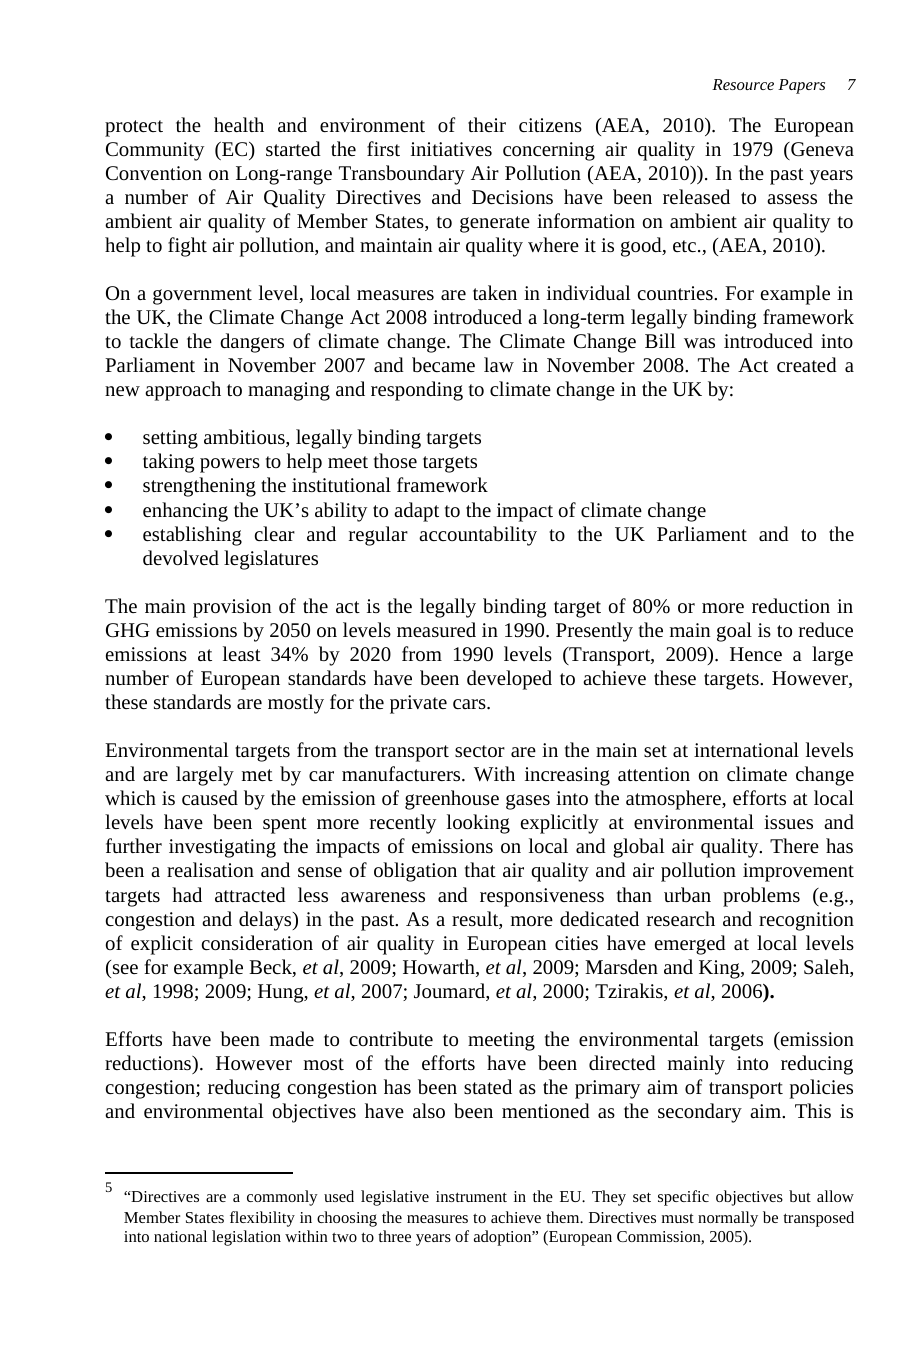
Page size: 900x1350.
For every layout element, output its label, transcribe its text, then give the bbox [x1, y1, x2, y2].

list strengthening the institutional framework [105, 473, 855, 497]
list establishing clear and regular accountability to the UK Parliament and to the devolved legislatures [105, 522, 855, 570]
list enhancing the UK’s ability to adapt to the impact of climate change [105, 497, 855, 522]
text Environmental targets from the transport sector are in the main set at international levels and are largely met by car manufacturers. With increasing attention on climate change which is caused by the emission of greenhouse gases into the atmosphere, efforts at local levels have been spent more recently looking explicitly at environmental issues and further investigating the impacts of emissions on local and global air quality. There has been a realisation and sense of obligation that air quality and air pollution improvement targets had attracted less awareness and responsiveness than urban problems (e.g., congestion and delays) in the past. As a result, more dedicated research and recognition of explicit consideration of air quality in European cities have emerged at local levels (see for example Beck, et al, 2009; Howarth, et al, 2009; Marsden and King, 2009; Saleh, et al, 1998; 2009; Hung, et al, 2007; Joumard, et al, 2000; Tzirakis, et al, 2006). [105, 738, 855, 1003]
list taking powers to help meet those targets [105, 449, 855, 473]
list setting ambitious, legally binding targets [105, 425, 855, 449]
text On a government level, local measures are taken in individual countries. For example in the UK, the Climate Change Act 2008 introduced a long-term legally binding framework to tackle the dangers of climate change. The Climate Change Bill was introduced into Parliament in November 2007 and became law in November 2008. The Act created a new approach to managing and responding to climate change in the UK by: [105, 281, 855, 401]
text The main provision of the act is the legally binding target of 80% or more reduction in GHG emissions by 2050 on levels measured in 1990. Presently the main goal is to reduce emissions at least 34% by 2020 from 1990 levels (Transport, 2009). Hence a large number of European standards have been developed to achieve these targets. However, these standards are mostly for the private cars. [105, 594, 855, 714]
